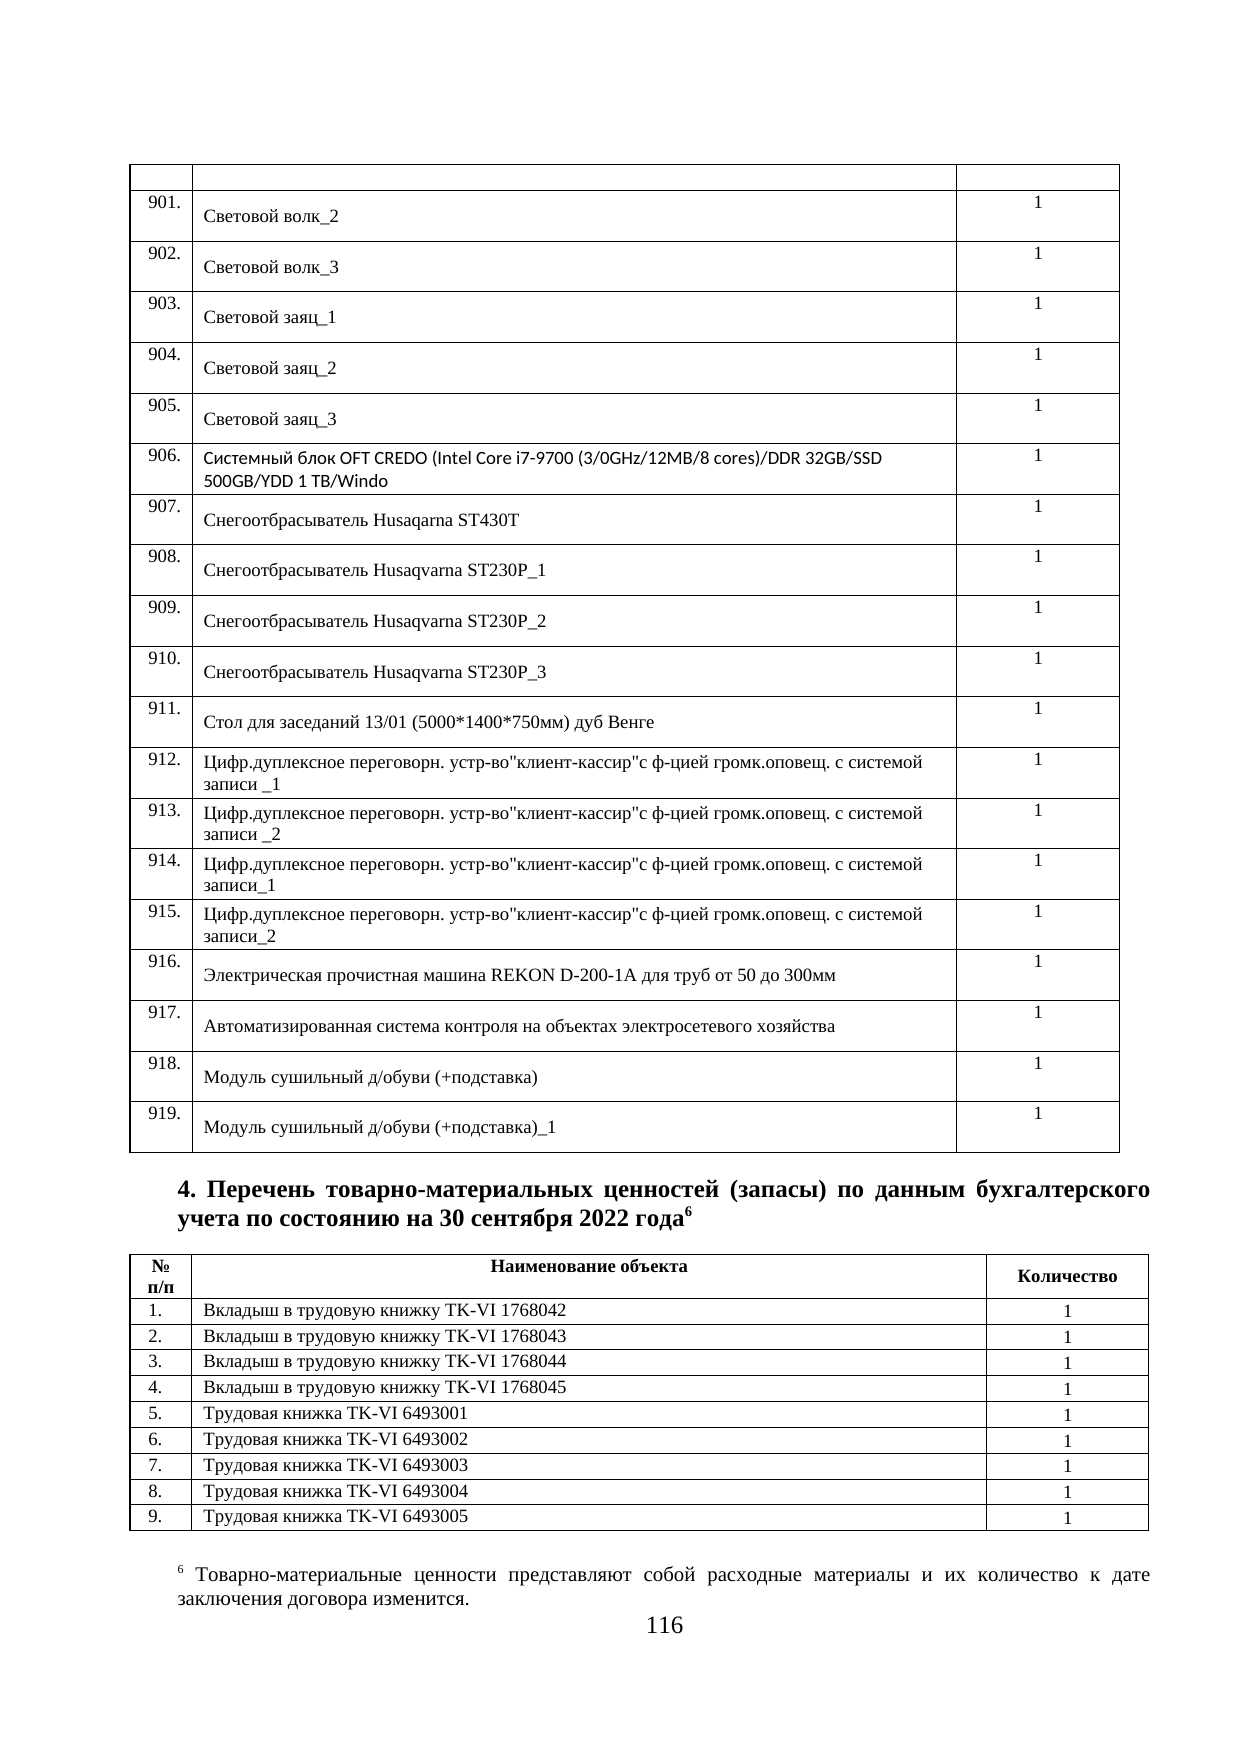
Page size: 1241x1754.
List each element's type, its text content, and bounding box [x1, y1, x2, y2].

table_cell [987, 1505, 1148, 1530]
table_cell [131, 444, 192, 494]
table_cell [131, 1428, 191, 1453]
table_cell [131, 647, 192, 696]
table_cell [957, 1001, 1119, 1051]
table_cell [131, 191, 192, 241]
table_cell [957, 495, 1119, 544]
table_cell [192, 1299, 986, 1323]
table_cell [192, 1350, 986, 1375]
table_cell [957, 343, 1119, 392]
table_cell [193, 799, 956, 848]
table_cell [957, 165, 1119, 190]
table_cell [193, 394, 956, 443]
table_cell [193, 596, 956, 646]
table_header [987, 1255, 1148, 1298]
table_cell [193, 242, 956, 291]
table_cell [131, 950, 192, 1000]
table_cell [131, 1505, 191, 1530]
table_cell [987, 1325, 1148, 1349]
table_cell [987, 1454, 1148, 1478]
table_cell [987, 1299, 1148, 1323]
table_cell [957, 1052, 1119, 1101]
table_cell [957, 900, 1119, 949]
text 4. Перечень товарно-материальных ценностей (запасы) по данным бухгалтерского учета по состоянию на 30 сентября 2022 года [177, 1174, 1152, 1232]
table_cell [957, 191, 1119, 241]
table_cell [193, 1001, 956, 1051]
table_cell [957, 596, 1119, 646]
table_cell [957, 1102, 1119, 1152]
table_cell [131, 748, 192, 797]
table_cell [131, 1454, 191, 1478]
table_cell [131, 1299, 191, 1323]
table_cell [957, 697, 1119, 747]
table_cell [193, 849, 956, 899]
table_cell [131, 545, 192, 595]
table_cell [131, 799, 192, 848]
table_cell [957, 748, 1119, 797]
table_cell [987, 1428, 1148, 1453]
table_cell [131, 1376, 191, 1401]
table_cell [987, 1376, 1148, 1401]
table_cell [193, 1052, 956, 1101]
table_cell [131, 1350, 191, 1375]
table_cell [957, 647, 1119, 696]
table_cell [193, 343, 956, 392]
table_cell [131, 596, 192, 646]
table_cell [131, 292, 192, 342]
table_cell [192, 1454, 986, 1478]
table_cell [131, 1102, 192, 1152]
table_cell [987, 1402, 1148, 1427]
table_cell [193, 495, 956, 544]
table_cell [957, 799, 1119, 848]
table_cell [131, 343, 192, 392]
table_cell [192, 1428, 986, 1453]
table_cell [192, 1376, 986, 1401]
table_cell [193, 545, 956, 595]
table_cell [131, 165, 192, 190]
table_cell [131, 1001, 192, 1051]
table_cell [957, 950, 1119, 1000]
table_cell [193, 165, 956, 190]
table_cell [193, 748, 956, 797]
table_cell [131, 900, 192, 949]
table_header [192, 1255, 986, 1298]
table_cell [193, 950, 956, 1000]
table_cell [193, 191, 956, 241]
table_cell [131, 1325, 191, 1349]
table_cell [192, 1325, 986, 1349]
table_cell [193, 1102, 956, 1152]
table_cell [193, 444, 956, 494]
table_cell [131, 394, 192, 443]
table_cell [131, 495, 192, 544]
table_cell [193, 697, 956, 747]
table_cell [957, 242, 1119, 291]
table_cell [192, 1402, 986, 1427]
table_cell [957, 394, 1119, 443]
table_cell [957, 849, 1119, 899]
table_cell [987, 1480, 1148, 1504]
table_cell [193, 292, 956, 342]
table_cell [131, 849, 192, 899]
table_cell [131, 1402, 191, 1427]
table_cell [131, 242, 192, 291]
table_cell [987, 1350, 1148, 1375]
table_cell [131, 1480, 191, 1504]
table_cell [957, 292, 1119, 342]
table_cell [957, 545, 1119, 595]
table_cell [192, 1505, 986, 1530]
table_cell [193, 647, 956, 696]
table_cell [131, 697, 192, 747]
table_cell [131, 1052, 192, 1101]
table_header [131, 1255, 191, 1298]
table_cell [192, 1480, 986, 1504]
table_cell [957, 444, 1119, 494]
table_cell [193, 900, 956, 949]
